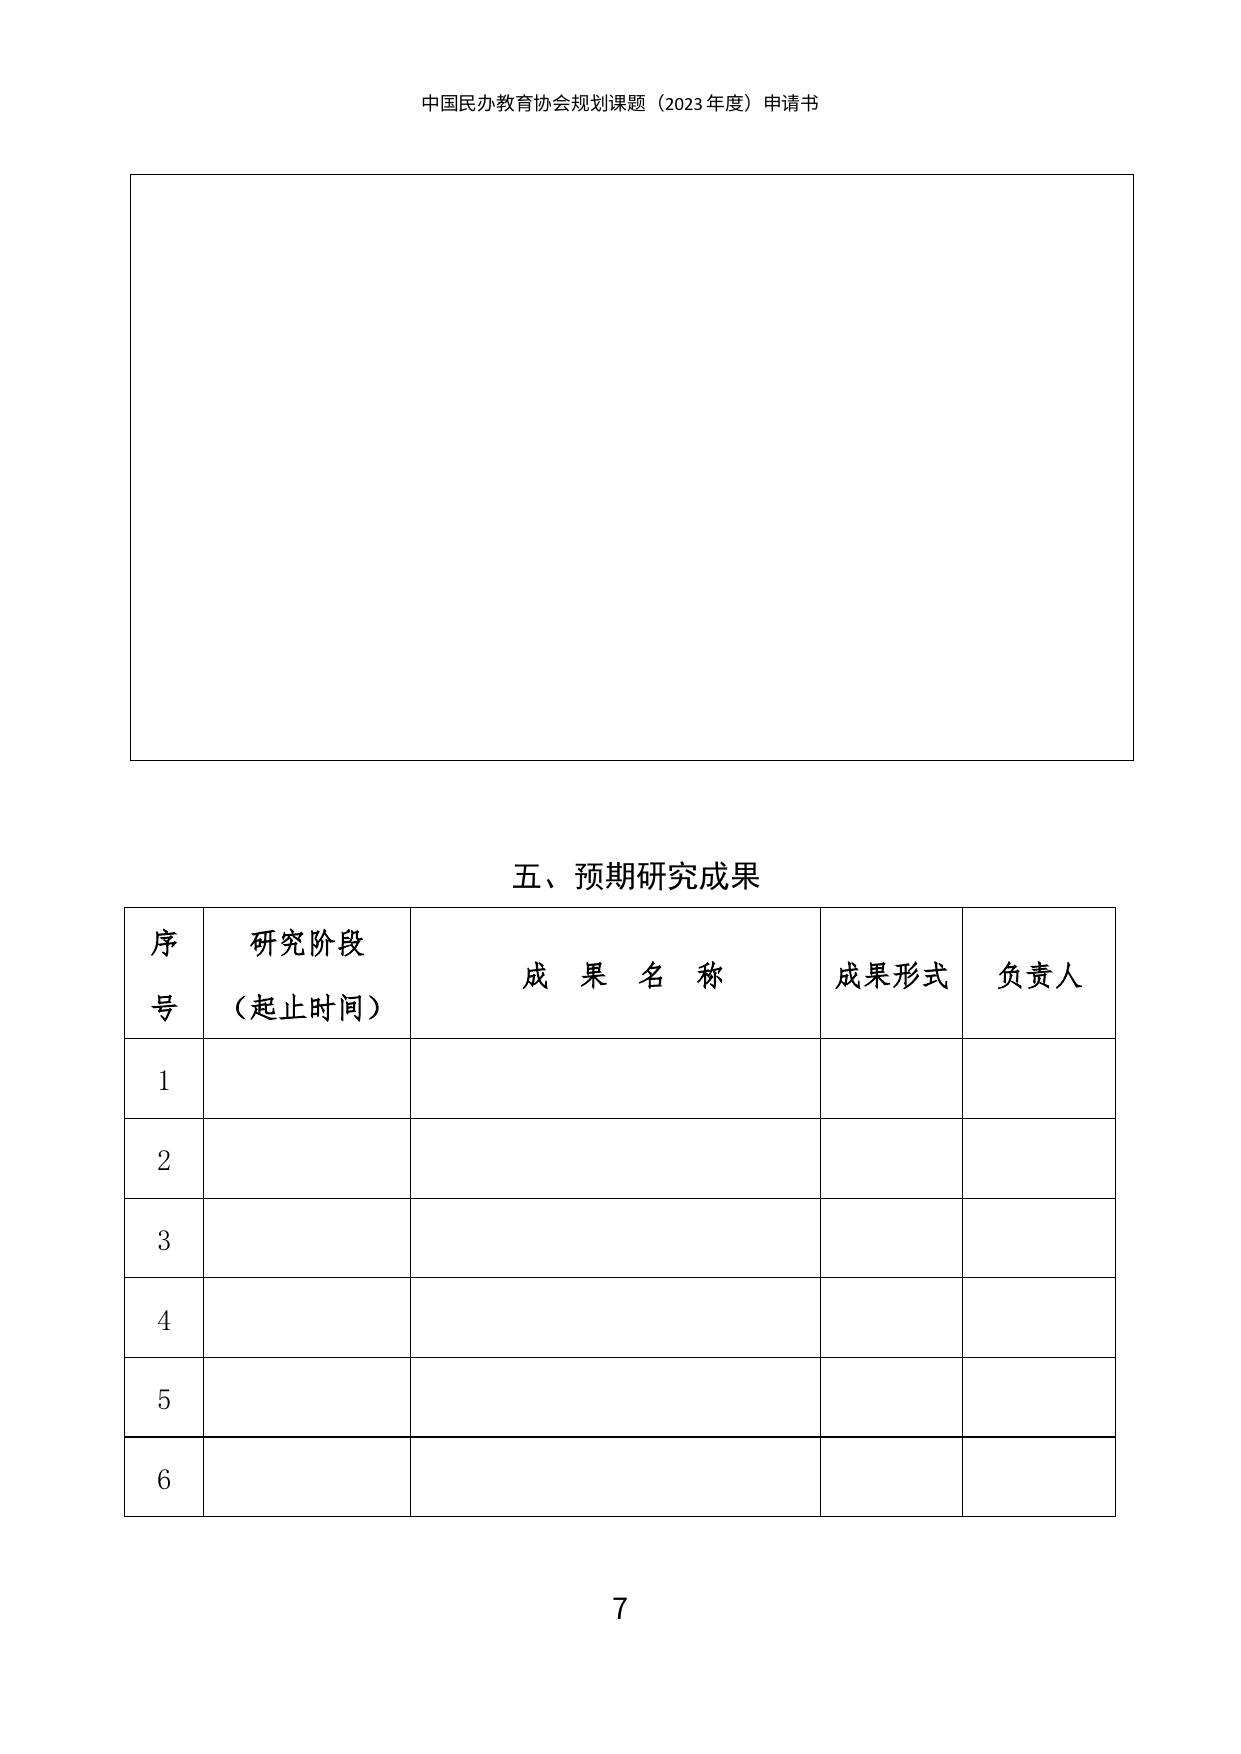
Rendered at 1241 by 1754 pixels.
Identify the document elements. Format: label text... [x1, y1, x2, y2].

table_cell [963, 1039, 1115, 1118]
table_cell [204, 1039, 410, 1118]
table_cell 2 [125, 1119, 203, 1197]
table_cell [963, 1199, 1115, 1277]
table_cell [411, 1199, 820, 1277]
table_cell [821, 1199, 962, 1277]
table_cell [963, 1278, 1115, 1357]
table_header 成 果 名 称 [411, 908, 820, 1038]
table_cell [821, 1438, 962, 1516]
table_cell [821, 1358, 962, 1436]
table_header 成果形式 [821, 908, 962, 1038]
table_cell [963, 1438, 1115, 1516]
table_cell 1 [125, 1039, 203, 1118]
table_cell [204, 1278, 410, 1357]
table_cell [204, 1199, 410, 1277]
table_cell [963, 1358, 1115, 1436]
table_cell [204, 1438, 410, 1516]
table_cell 5 [125, 1358, 203, 1436]
text 五、预期研究成果 [130, 842, 1110, 907]
table_cell [411, 1119, 820, 1197]
table_cell [411, 1358, 820, 1436]
table_cell [204, 1119, 410, 1197]
table_cell [204, 1358, 410, 1436]
table_cell [821, 1119, 962, 1197]
table_cell [821, 1278, 962, 1357]
table_cell [821, 1039, 962, 1118]
table_cell [411, 1278, 820, 1357]
table_cell [963, 1119, 1115, 1197]
table_header 研究阶段 （起止时间） [204, 908, 410, 1038]
table_cell 3 [125, 1199, 203, 1277]
table_cell [131, 175, 1133, 760]
table_header 负责人 [963, 908, 1115, 1038]
table_cell 4 [125, 1278, 203, 1357]
table_cell [411, 1039, 820, 1118]
table_header 序号 [125, 908, 203, 1038]
table_cell [411, 1438, 820, 1516]
table_cell 6 [125, 1438, 203, 1516]
